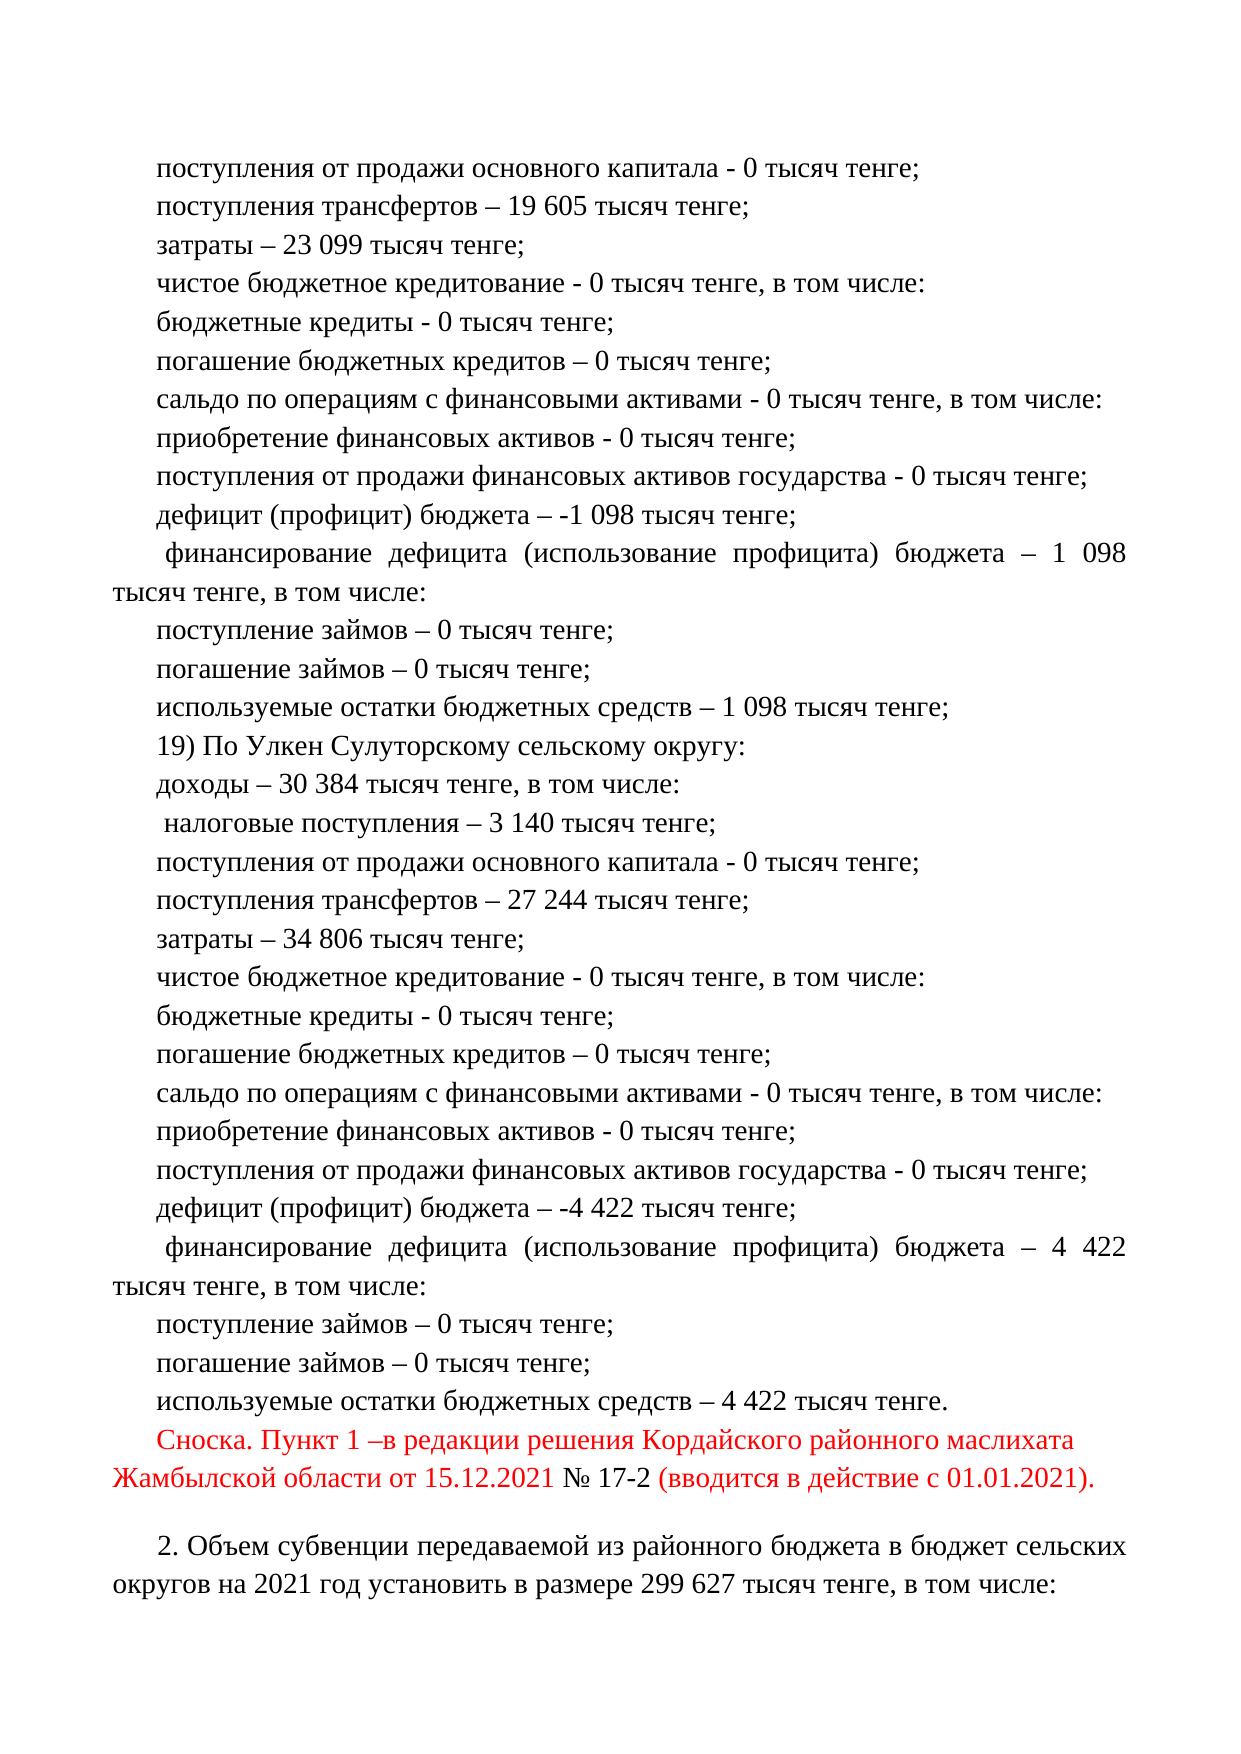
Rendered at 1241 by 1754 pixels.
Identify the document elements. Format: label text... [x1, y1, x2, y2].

text поступления трансфертов – 19 605 тысяч тенге; [112, 188, 1128, 222]
text доходы – 30 384 тысяч тенге, в том числе: [112, 767, 1128, 800]
text бюджетные кредиты - 0 тысяч тенге; [112, 998, 1128, 1031]
text чистое бюджетное кредитование - 0 тысяч тенге, в том числе: [112, 959, 1128, 993]
text налоговые поступления – 3 140 тысяч тенге; [112, 805, 1128, 839]
text поступление займов – 0 тысяч тенге; [112, 612, 1128, 646]
text финансирование дефицита (использование профицита) бюджета – 1 098 тысяч тенге, в том числе: [112, 535, 1128, 607]
text 19) По Улкен Сулуторскому сельскому округу: [112, 728, 1128, 762]
text погашение бюджетных кредитов – 0 тысяч тенге; [112, 343, 1128, 376]
text используемые остатки бюджетных средств – 4 422 тысяч тенге. [112, 1383, 1128, 1417]
text поступления от продажи основного капитала - 0 тысяч тенге; [112, 150, 1128, 183]
text используемые остатки бюджетных средств – 1 098 тысяч тенге; [112, 689, 1128, 723]
text 2. Объем субвенции передаваемой из районного бюджета в бюджет сельских округов на 2021 год установить в размере 299 627 тысяч тенге, в том числе: [112, 1528, 1128, 1600]
text погашение займов – 0 тысяч тенге; [112, 1345, 1128, 1378]
text затраты – 23 099 тысяч тенге; [112, 227, 1128, 261]
text поступление займов – 0 тысяч тенге; [112, 1306, 1128, 1340]
text погашение займов – 0 тысяч тенге; [112, 651, 1128, 684]
text погашение бюджетных кредитов – 0 тысяч тенге; [112, 1036, 1128, 1070]
text бюджетные кредиты - 0 тысяч тенге; [112, 304, 1128, 338]
text Сноска. Пункт 1 –в редакции решения Кордайского районного маслихата Жамбылской области от 15.12.2021 № 17-2 (вводится в действие с 01.01.2021). [112, 1422, 1128, 1524]
text поступления трансфертов – 27 244 тысяч тенге; [112, 882, 1128, 916]
text поступления от продажи финансовых активов государства - 0 тысяч тенге; [112, 1152, 1128, 1186]
text поступления от продажи финансовых активов государства - 0 тысяч тенге; [112, 458, 1128, 492]
text сальдо по операциям с финансовыми активами - 0 тысяч тенге, в том числе: [112, 1075, 1128, 1108]
text приобретение финансовых активов - 0 тысяч тенге; [112, 1113, 1128, 1147]
text сальдо по операциям с финансовыми активами - 0 тысяч тенге, в том числе: [112, 381, 1128, 415]
text финансирование дефицита (использование профицита) бюджета – 4 422 тысяч тенге, в том числе: [112, 1229, 1128, 1301]
text дефицит (профицит) бюджета – -4 422 тысяч тенге; [112, 1191, 1128, 1224]
text приобретение финансовых активов - 0 тысяч тенге; [112, 420, 1128, 453]
text дефицит (профицит) бюджета – -1 098 тысяч тенге; [112, 497, 1128, 530]
text чистое бюджетное кредитование - 0 тысяч тенге, в том числе: [112, 266, 1128, 299]
text поступления от продажи основного капитала - 0 тысяч тенге; [112, 844, 1128, 877]
text затраты – 34 806 тысяч тенге; [112, 921, 1128, 954]
